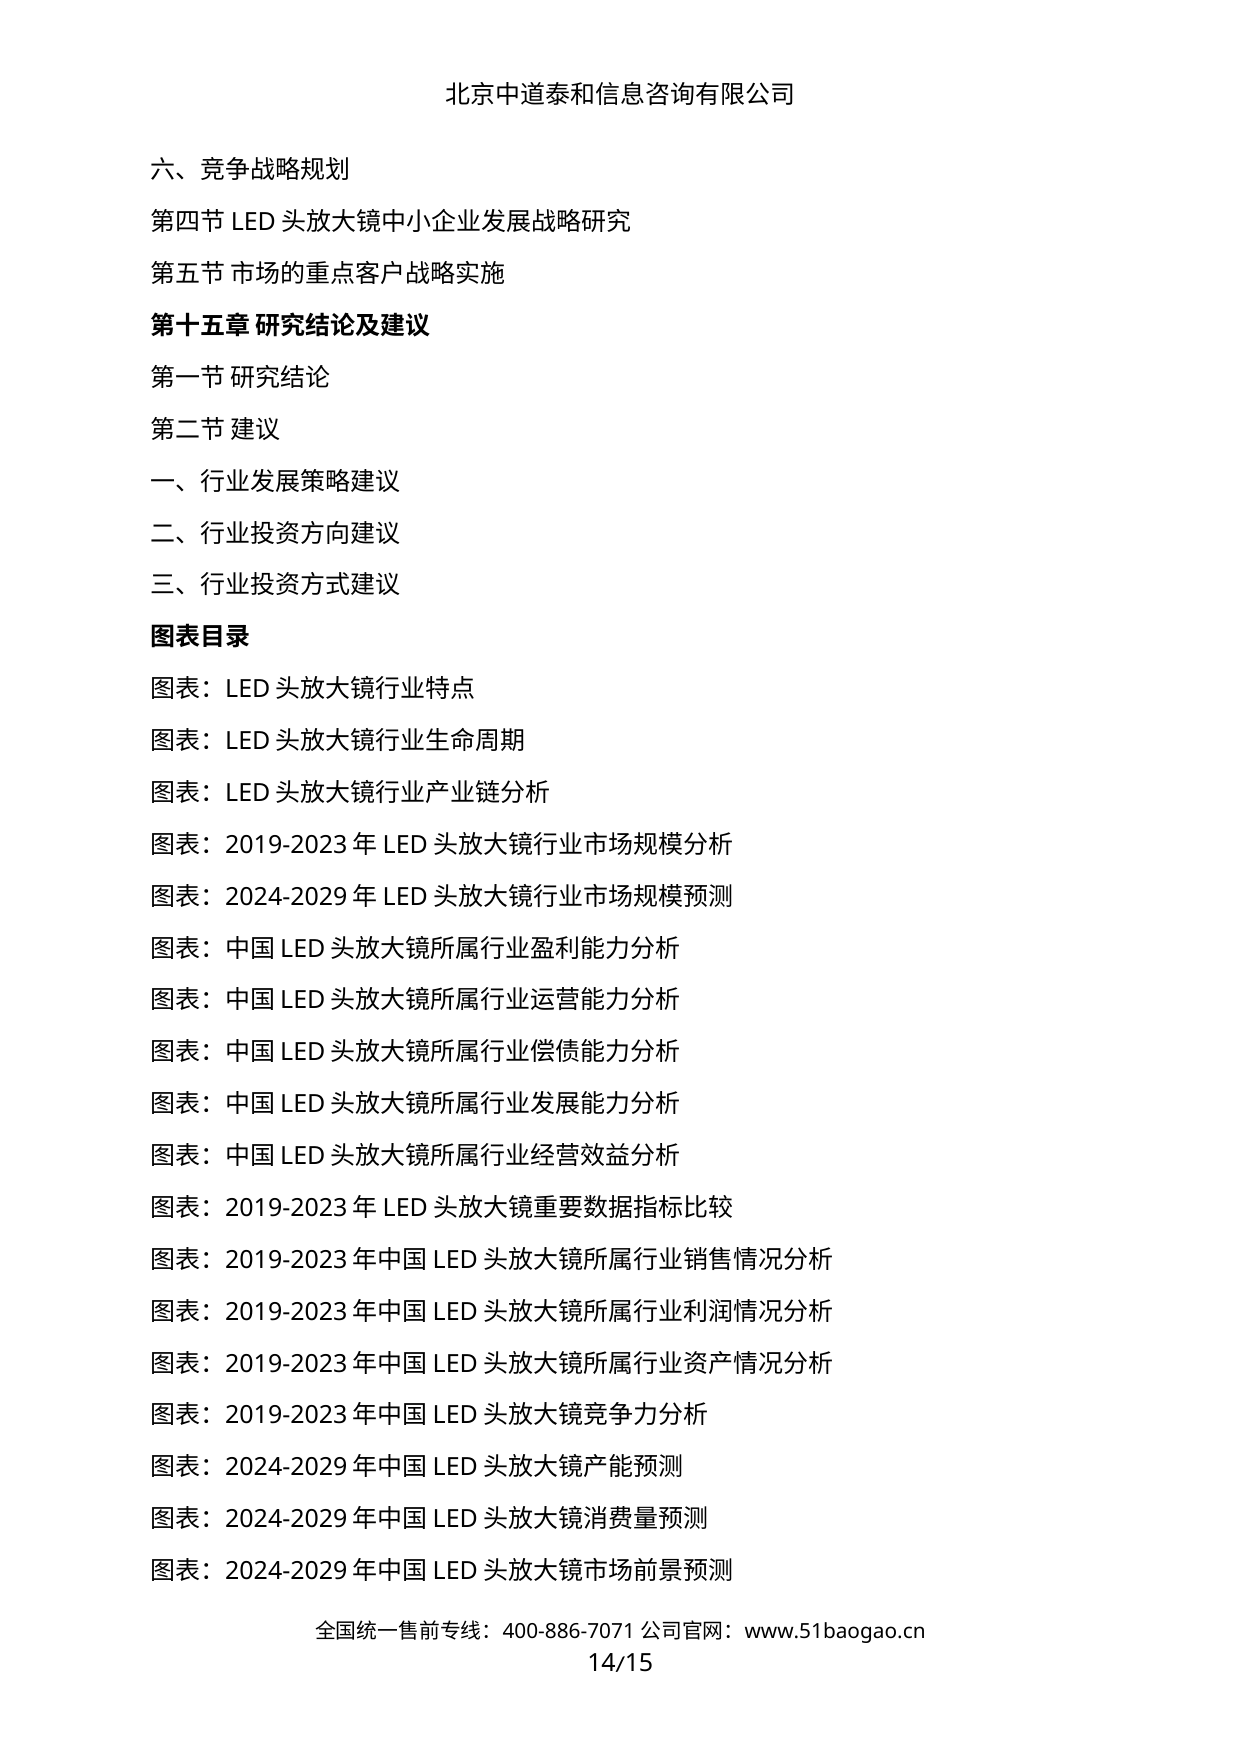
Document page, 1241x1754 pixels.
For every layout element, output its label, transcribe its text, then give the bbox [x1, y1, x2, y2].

text 六、竞争战略规划 [150, 150, 1090, 186]
text 三、行业投资方式建议 [150, 565, 1090, 601]
text 第二节 建议 [150, 409, 1090, 446]
text 图表：2019-2023年中国LED头放大镜竞争力分析 [150, 1395, 1090, 1431]
text 第十五章 研究结论及建议 [150, 306, 1090, 342]
text 图表：2024-2029年LED头放大镜行业市场规模预测 [150, 876, 1090, 912]
text 图表：中国LED头放大镜所属行业盈利能力分析 [150, 928, 1090, 964]
text 图表：2024-2029年中国LED头放大镜产能预测 [150, 1447, 1090, 1483]
text 图表：2024-2029年中国LED头放大镜消费量预测 [150, 1499, 1090, 1535]
text 第五节 市场的重点客户战略实施 [150, 254, 1090, 290]
text 图表：2019-2023年中国LED头放大镜所属行业销售情况分析 [150, 1239, 1090, 1276]
text 图表：中国LED头放大镜所属行业偿债能力分析 [150, 1032, 1090, 1068]
text 一、行业发展策略建议 [150, 461, 1090, 497]
text 图表：2019-2023年中国LED头放大镜所属行业利润情况分析 [150, 1291, 1090, 1327]
text 第一节 研究结论 [150, 357, 1090, 394]
text 图表：2019-2023年LED头放大镜重要数据指标比较 [150, 1187, 1090, 1224]
text 图表：2019-2023年LED头放大镜行业市场规模分析 [150, 824, 1090, 861]
text 图表：中国LED头放大镜所属行业运营能力分析 [150, 980, 1090, 1016]
text 图表：中国LED头放大镜所属行业发展能力分析 [150, 1084, 1090, 1120]
text 二、行业投资方向建议 [150, 513, 1090, 549]
text 图表：LED头放大镜行业产业链分析 [150, 772, 1090, 809]
text 图表：LED头放大镜行业生命周期 [150, 721, 1090, 757]
text 图表：LED头放大镜行业特点 [150, 669, 1090, 705]
text 第四节 LED头放大镜中小企业发展战略研究 [150, 202, 1090, 238]
text 图表：中国LED头放大镜所属行业经营效益分析 [150, 1136, 1090, 1172]
text 图表目录 [150, 617, 1090, 653]
text 图表：2019-2023年中国LED头放大镜所属行业资产情况分析 [150, 1343, 1090, 1379]
text 图表：2024-2029年中国LED头放大镜市场前景预测 [150, 1551, 1090, 1587]
